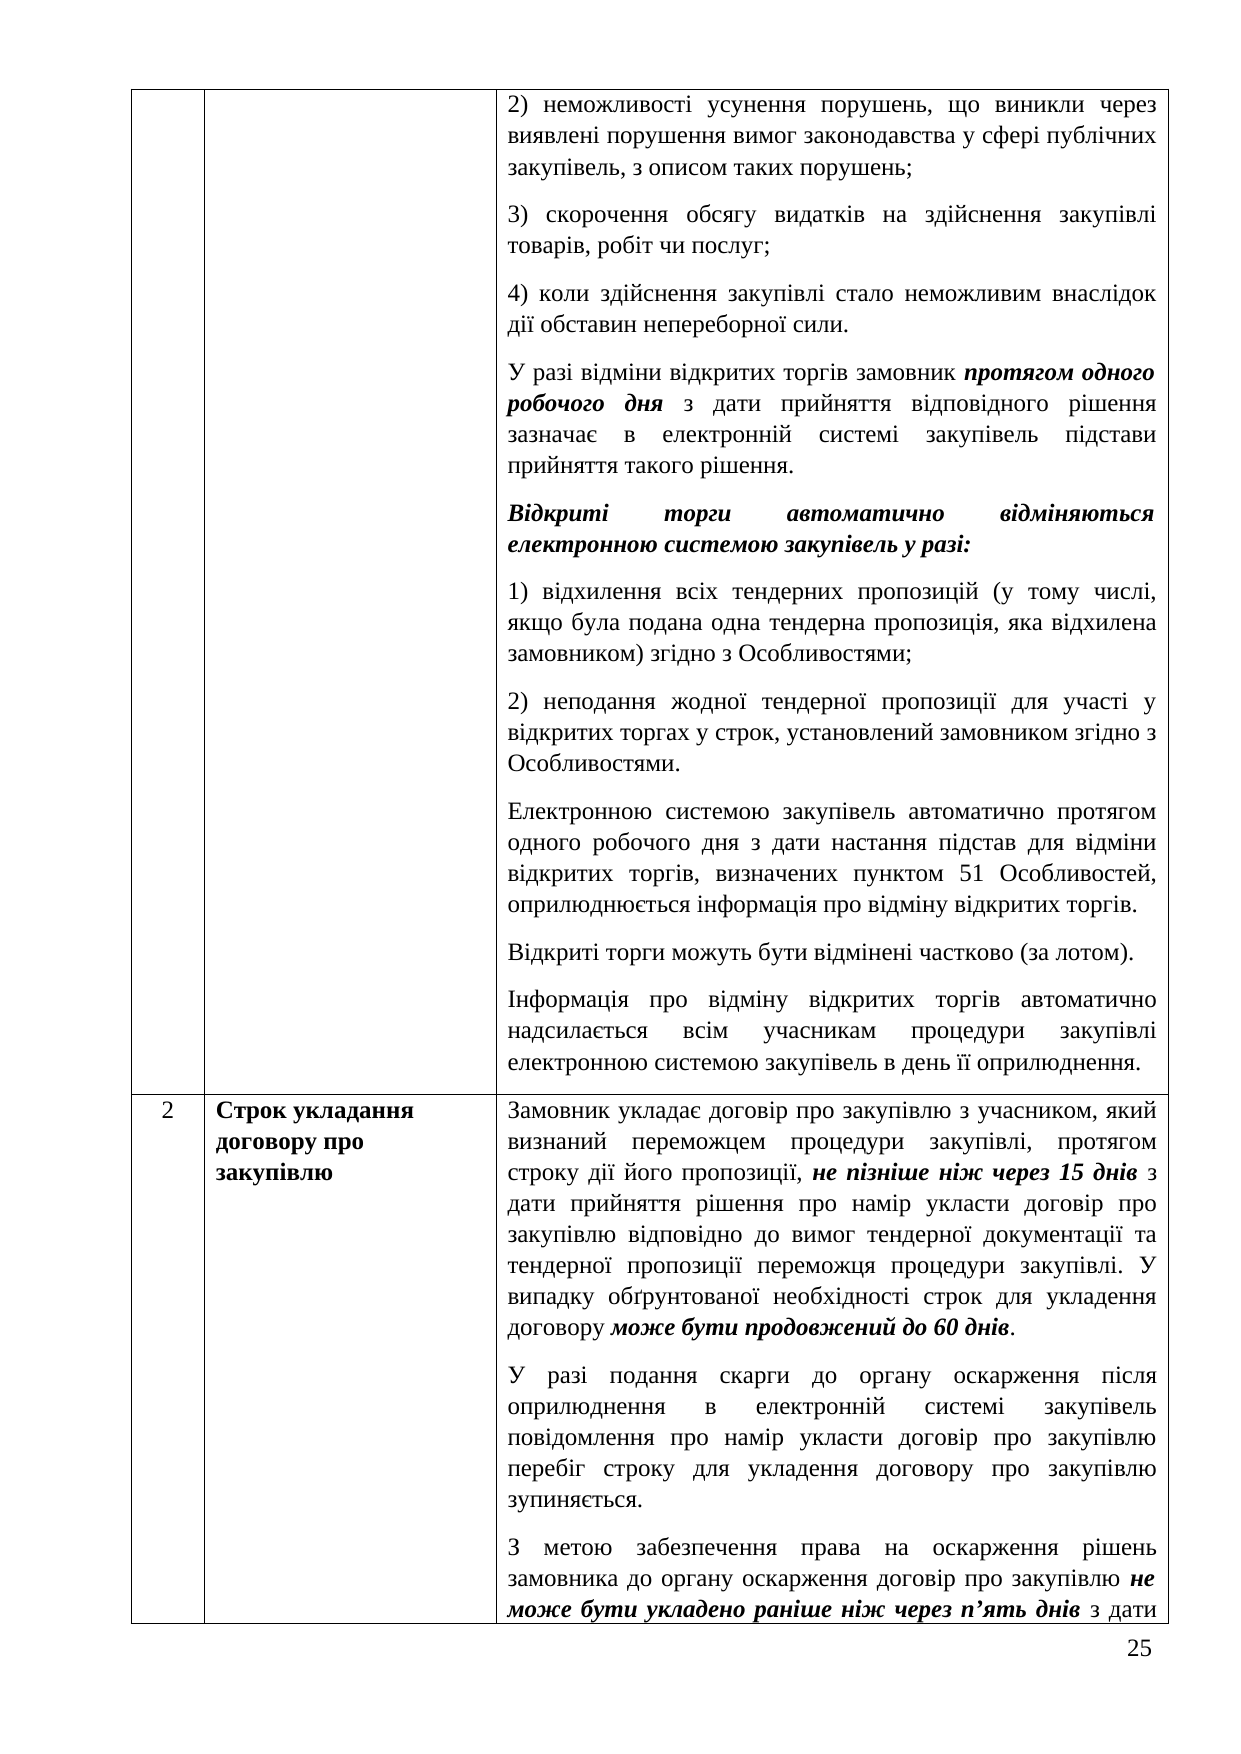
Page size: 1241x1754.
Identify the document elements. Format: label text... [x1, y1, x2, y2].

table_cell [497, 1095, 1168, 1623]
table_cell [497, 90, 1168, 1094]
table_cell 1 [132, 90, 204, 1094]
table_cell 2 [132, 1095, 204, 1623]
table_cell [205, 1095, 496, 1623]
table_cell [205, 90, 496, 1094]
